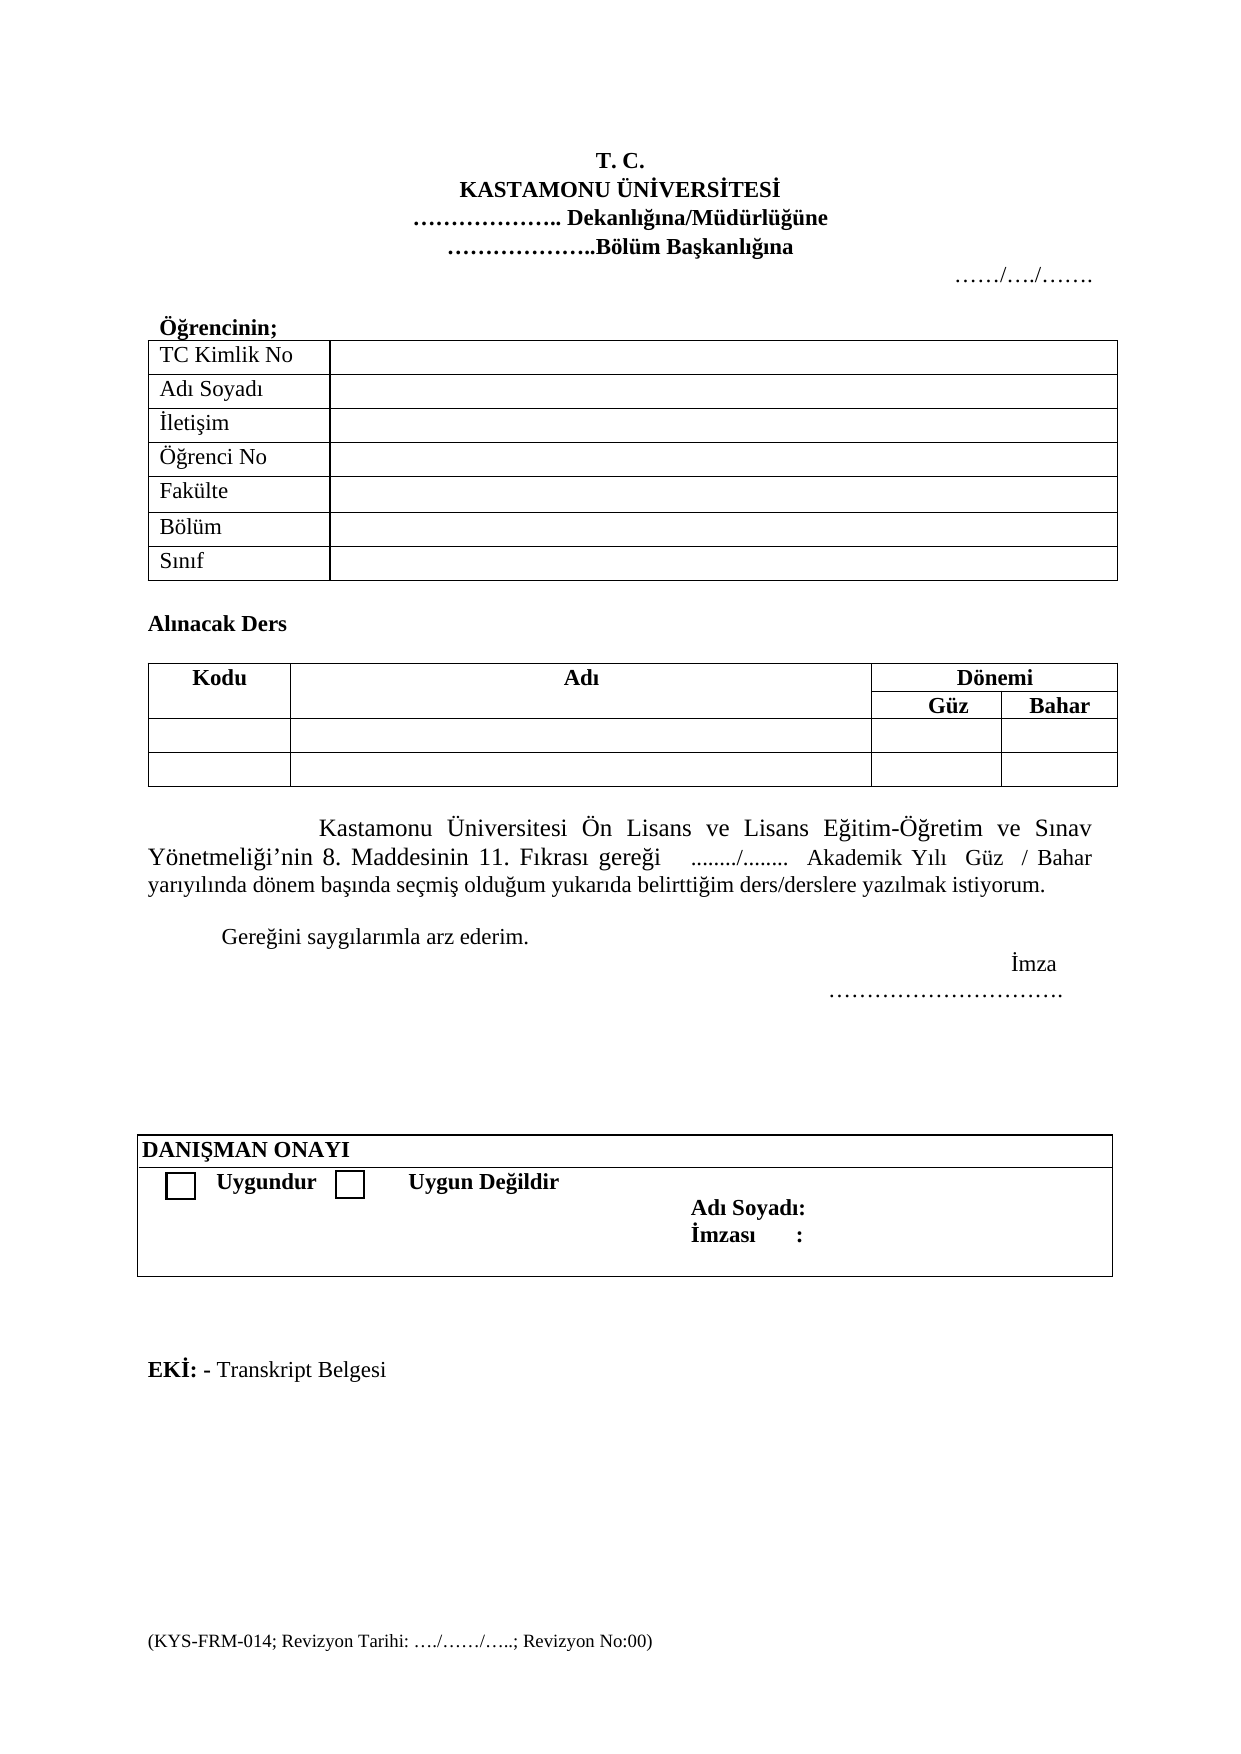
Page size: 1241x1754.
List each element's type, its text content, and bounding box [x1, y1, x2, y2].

table_cell [331, 409, 1117, 442]
table_cell [331, 443, 1117, 476]
text Gereğini saygılarımla arz ederim. [148, 923, 1093, 950]
table_cell Adı Soyadı [149, 375, 329, 408]
table_cell [1002, 753, 1117, 786]
table_cell [149, 753, 290, 786]
table_cell [1002, 719, 1117, 752]
table_cell [331, 513, 1117, 546]
table_header TC Kimlik No [149, 341, 329, 374]
text ……………….. Dekanlığına/Müdürlüğüne [148, 204, 1093, 231]
text Kastamonu Üniversitesi Ön Lisans ve Lisans Eğitim-Öğretim ve Sınav Yönetmeliği’nin 8. Maddesinin 11. Fıkrası gereği ......../........ Akademik Yılı Güz / Bahar yarıyılında dönem başında seçmiş olduğum yukarıda belirttiğim ders/derslere yazılmak istiyorum. [148, 813, 1093, 897]
table_cell [872, 753, 1001, 786]
table_cell Bahar [1002, 692, 1117, 718]
table_header [331, 341, 1117, 374]
text …………………………. [148, 976, 1093, 1002]
table_cell Sınıf [149, 547, 329, 580]
table_cell [331, 375, 1117, 408]
table_cell [331, 547, 1117, 580]
text Alınacak Ders [148, 610, 1093, 636]
text İmza [148, 950, 1093, 976]
text ………………..Bölüm Başkanlığına [148, 233, 1093, 259]
table_cell Bölüm [149, 513, 329, 546]
table_cell Güz [872, 692, 1001, 718]
table_header Adı [291, 664, 871, 718]
table_cell Öğrenci No [149, 443, 329, 476]
table_cell Uygundur Uygun Değildir Adı Soyadı: İmzası : [138, 1168, 1112, 1276]
table_header Dönemi [872, 664, 1117, 691]
table_cell [149, 719, 290, 752]
text ……/…./……. [148, 261, 1093, 288]
table_cell [291, 753, 871, 786]
text KASTAMONU ÜNİVERSİTESİ [148, 176, 1093, 202]
table_cell Fakülte [149, 477, 329, 512]
table_cell [331, 477, 1117, 512]
text EKİ: - Transkript Belgesi [148, 1356, 1093, 1383]
text Öğrencinin; [148, 314, 1093, 340]
text T. C. [148, 148, 1093, 174]
table_header DANIŞMAN ONAYI [138, 1136, 1112, 1166]
table_cell İletişim [149, 409, 329, 442]
table_cell [872, 719, 1001, 752]
table_cell [291, 719, 871, 752]
table_header Kodu [149, 664, 290, 718]
